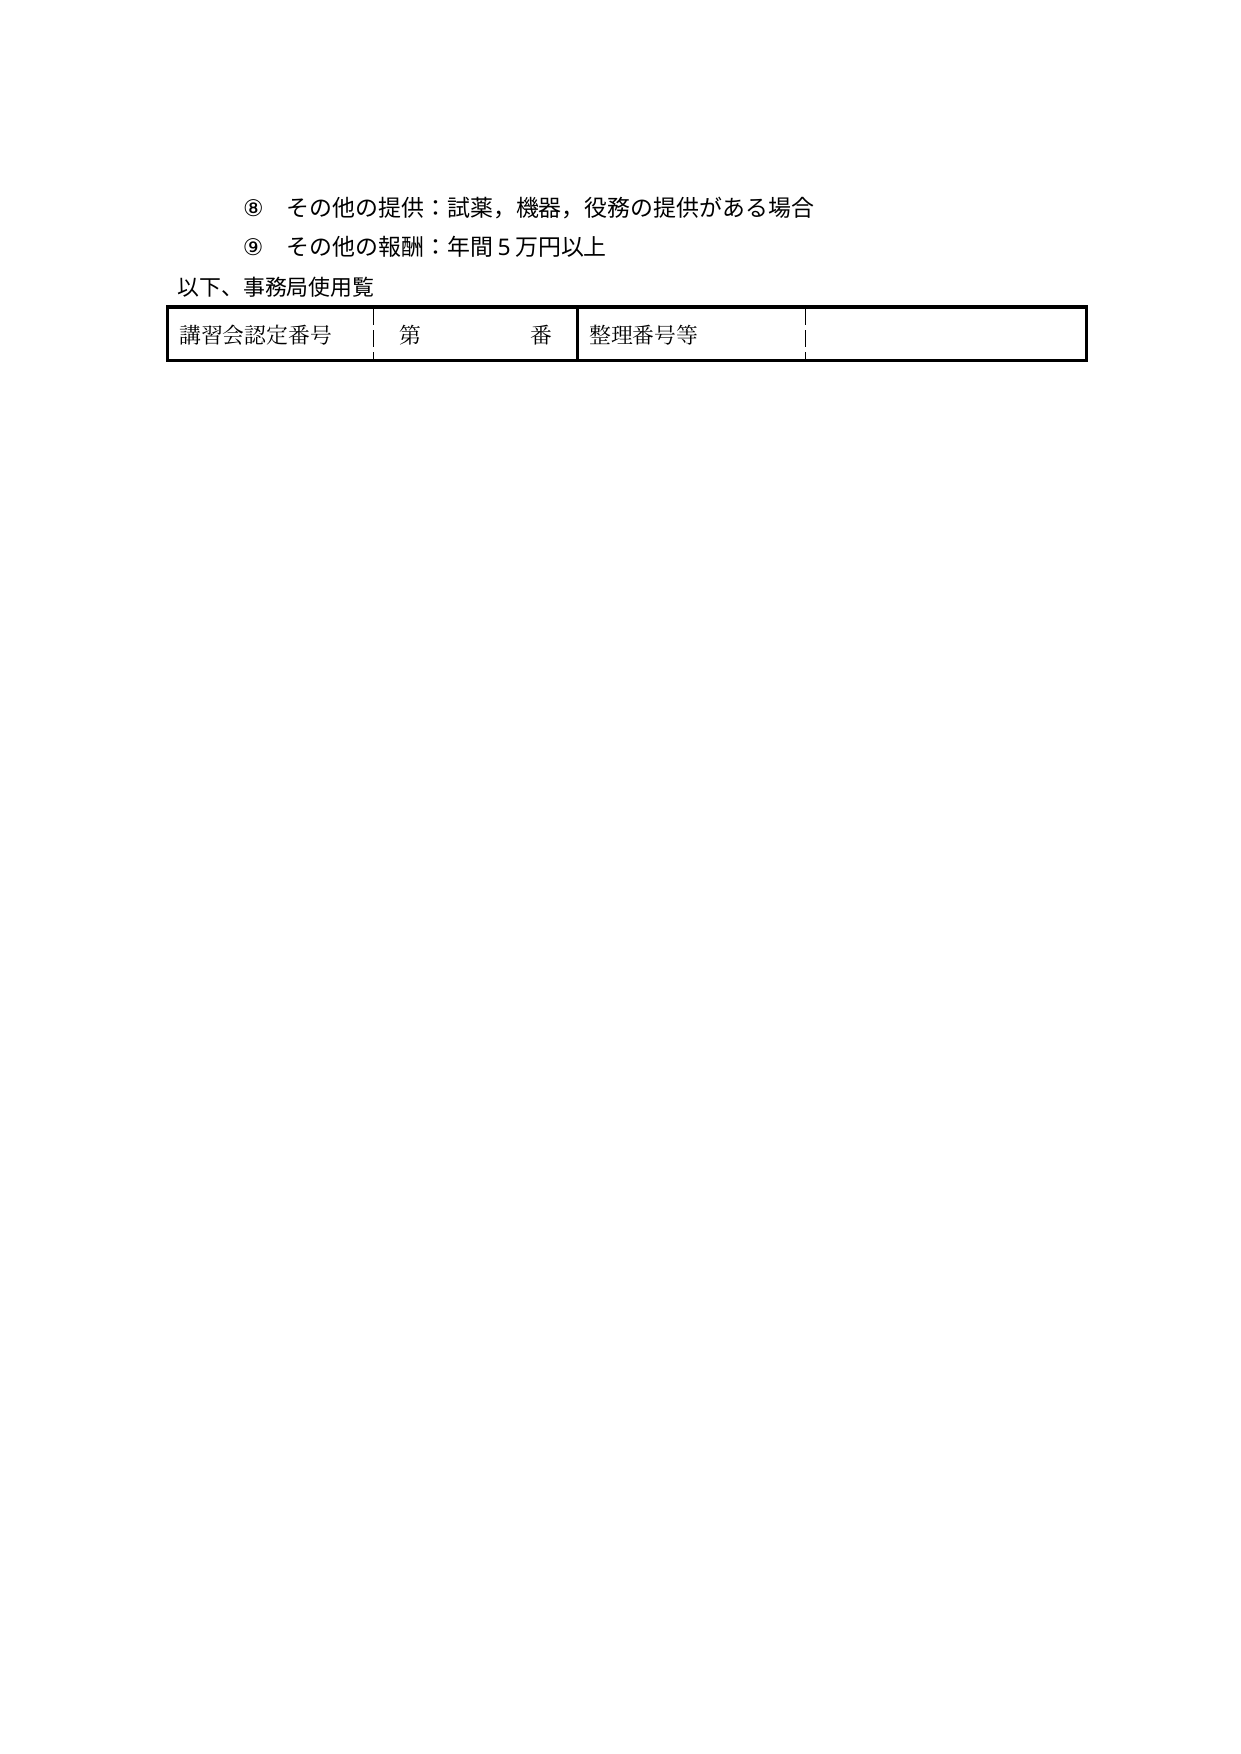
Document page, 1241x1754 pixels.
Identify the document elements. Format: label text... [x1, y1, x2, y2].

table_header 講習会認定番号 [169, 309, 374, 359]
text 以下、事務局使用覧 [177, 266, 1063, 305]
table_header 整理番号等 [579, 309, 805, 359]
list その他の提供：試薬，機器，役務の提供がある場合 [243, 186, 1063, 226]
table_header 第 番 [374, 309, 576, 359]
table_header [805, 309, 1085, 359]
list その他の報酬：年間5万円以上 [243, 226, 1063, 266]
